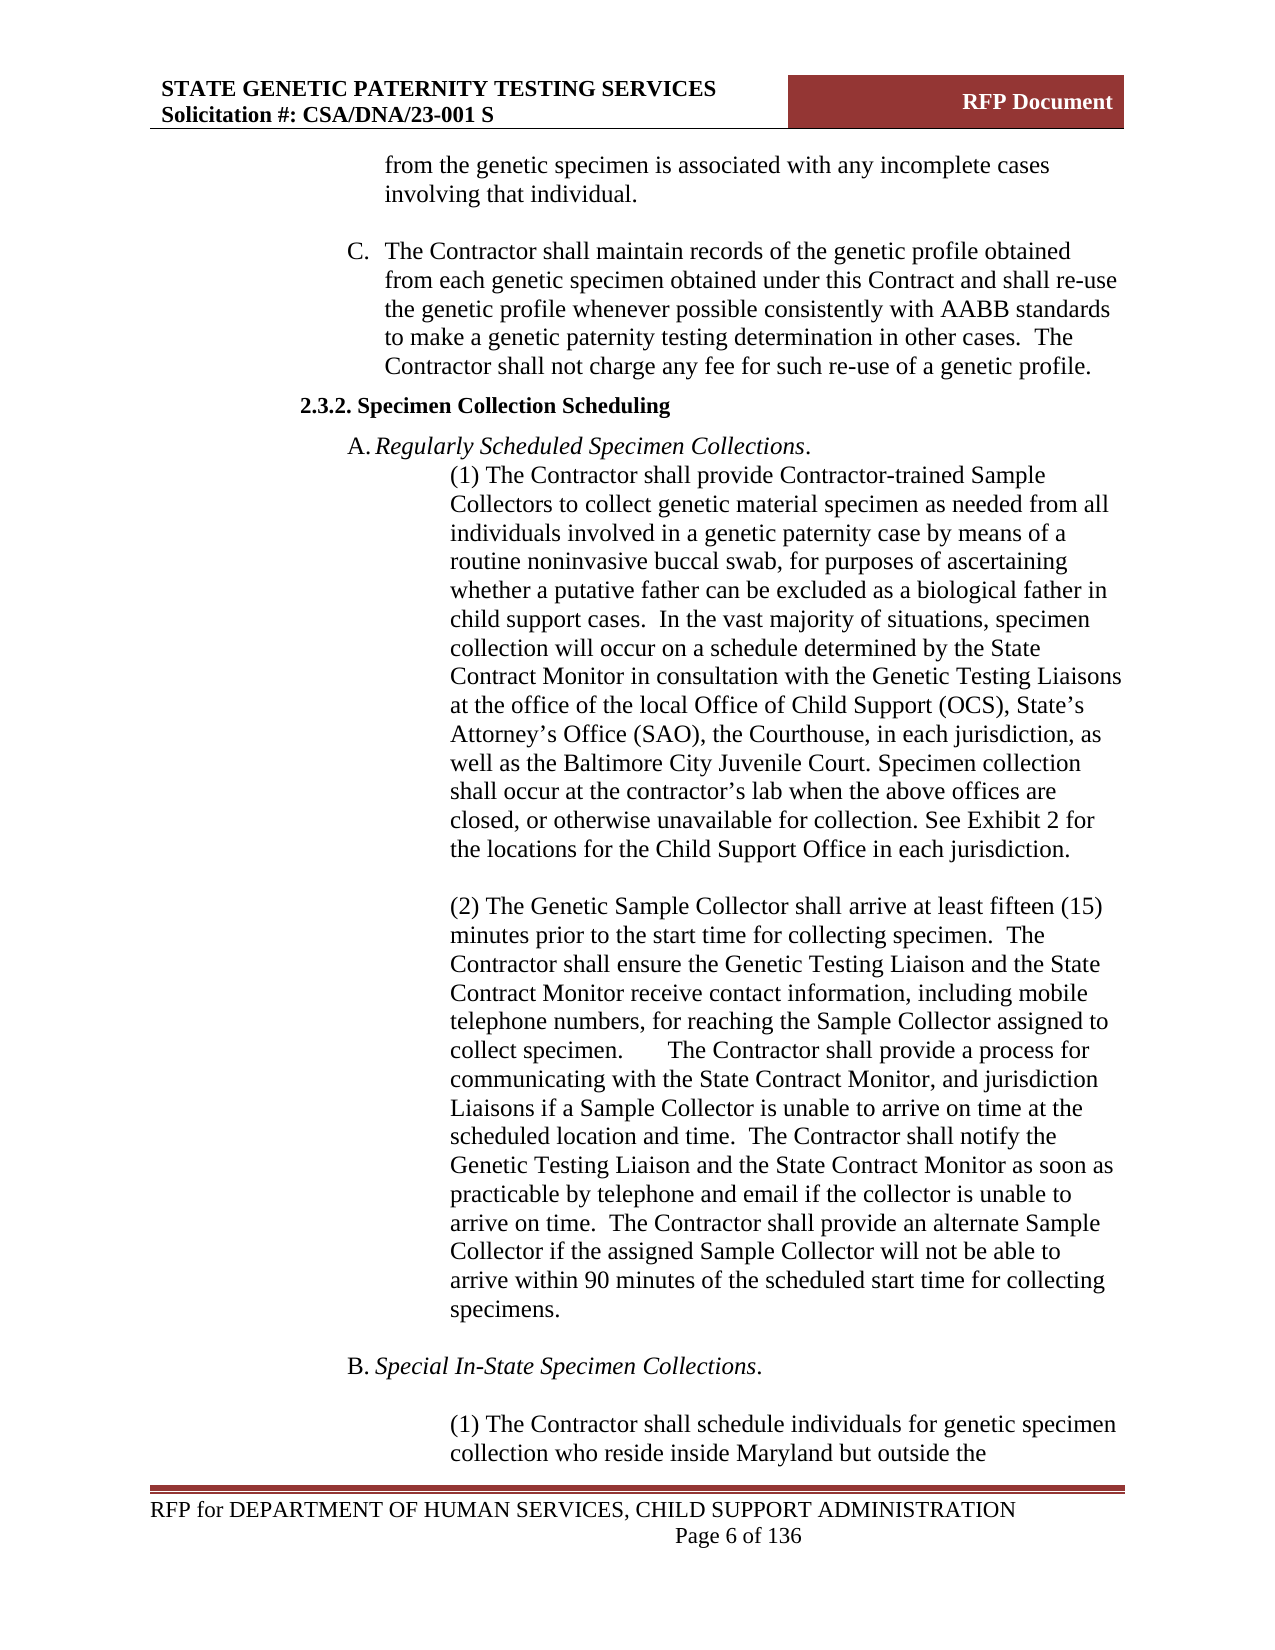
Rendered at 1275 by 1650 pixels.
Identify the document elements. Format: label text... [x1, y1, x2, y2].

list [347, 150, 1125, 207]
list Regularly Scheduled Specimen Collections. [187, 431, 1125, 460]
text (2) The Genetic Sample Collector shall arrive at least fifteen (15) minutes prior to the start time for collecting specimen. The Contractor shall ensure the Genetic Testing Liaison and the State Contract Monitor receive contact information, including mobile telephone numbers, for reaching the Sample Collector assigned to collect specimen. The Contractor shall provide a process for communicating with the State Contract Monitor, and jurisdiction Liaisons if a Sample Collector is unable to arrive on time at the scheduled location and time. The Contractor shall notify the Genetic Testing Liaison and the State Contract Monitor as soon as practicable by telephone and email if the collector is unable to arrive on time. The Contractor shall provide an alternate Sample Collector if the assigned Sample Collector will not be able to arrive within 90 minutes of the scheduled start time for collecting specimens. [450, 891, 1125, 1323]
text (1) The Contractor shall provide Contractor-trained Sample Collectors to collect genetic material specimen as needed from all individuals involved in a genetic paternity case by means of a routine noninvasive buccal swab, for purposes of ascertaining whether a putative father can be excluded as a biological father in child support cases. In the vast majority of situations, specimen collection will occur on a schedule determined by the State Contract Monitor in consultation with the Genetic Testing Liaisons at the office of the local Office of Child Support (OCS), State’s Attorney’s Office (SAO), the Courthouse, in each jurisdiction, as well as the Baltimore City Juvenile Court. Specimen collection shall occur at the contractor’s lab when the above offices are closed, or otherwise unavailable for collection. See Exhibit 2 for the locations for the Child Support Office in each jurisdiction. [450, 460, 1125, 863]
subtitle 2.3.2. Specimen Collection Scheduling [300, 392, 1125, 419]
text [450, 1409, 1125, 1466]
list The Contractor shall maintain records of the genetic profile obtained from each genetic specimen obtained under this Contract and shall re-use the genetic profile whenever possible consistently with AABB standards to make a genetic paternity testing determination in other cases. The Contractor shall not charge any fee for such re-use of a genetic profile. [347, 236, 1125, 380]
list Special In-State Specimen Collections. [347, 1351, 1125, 1380]
